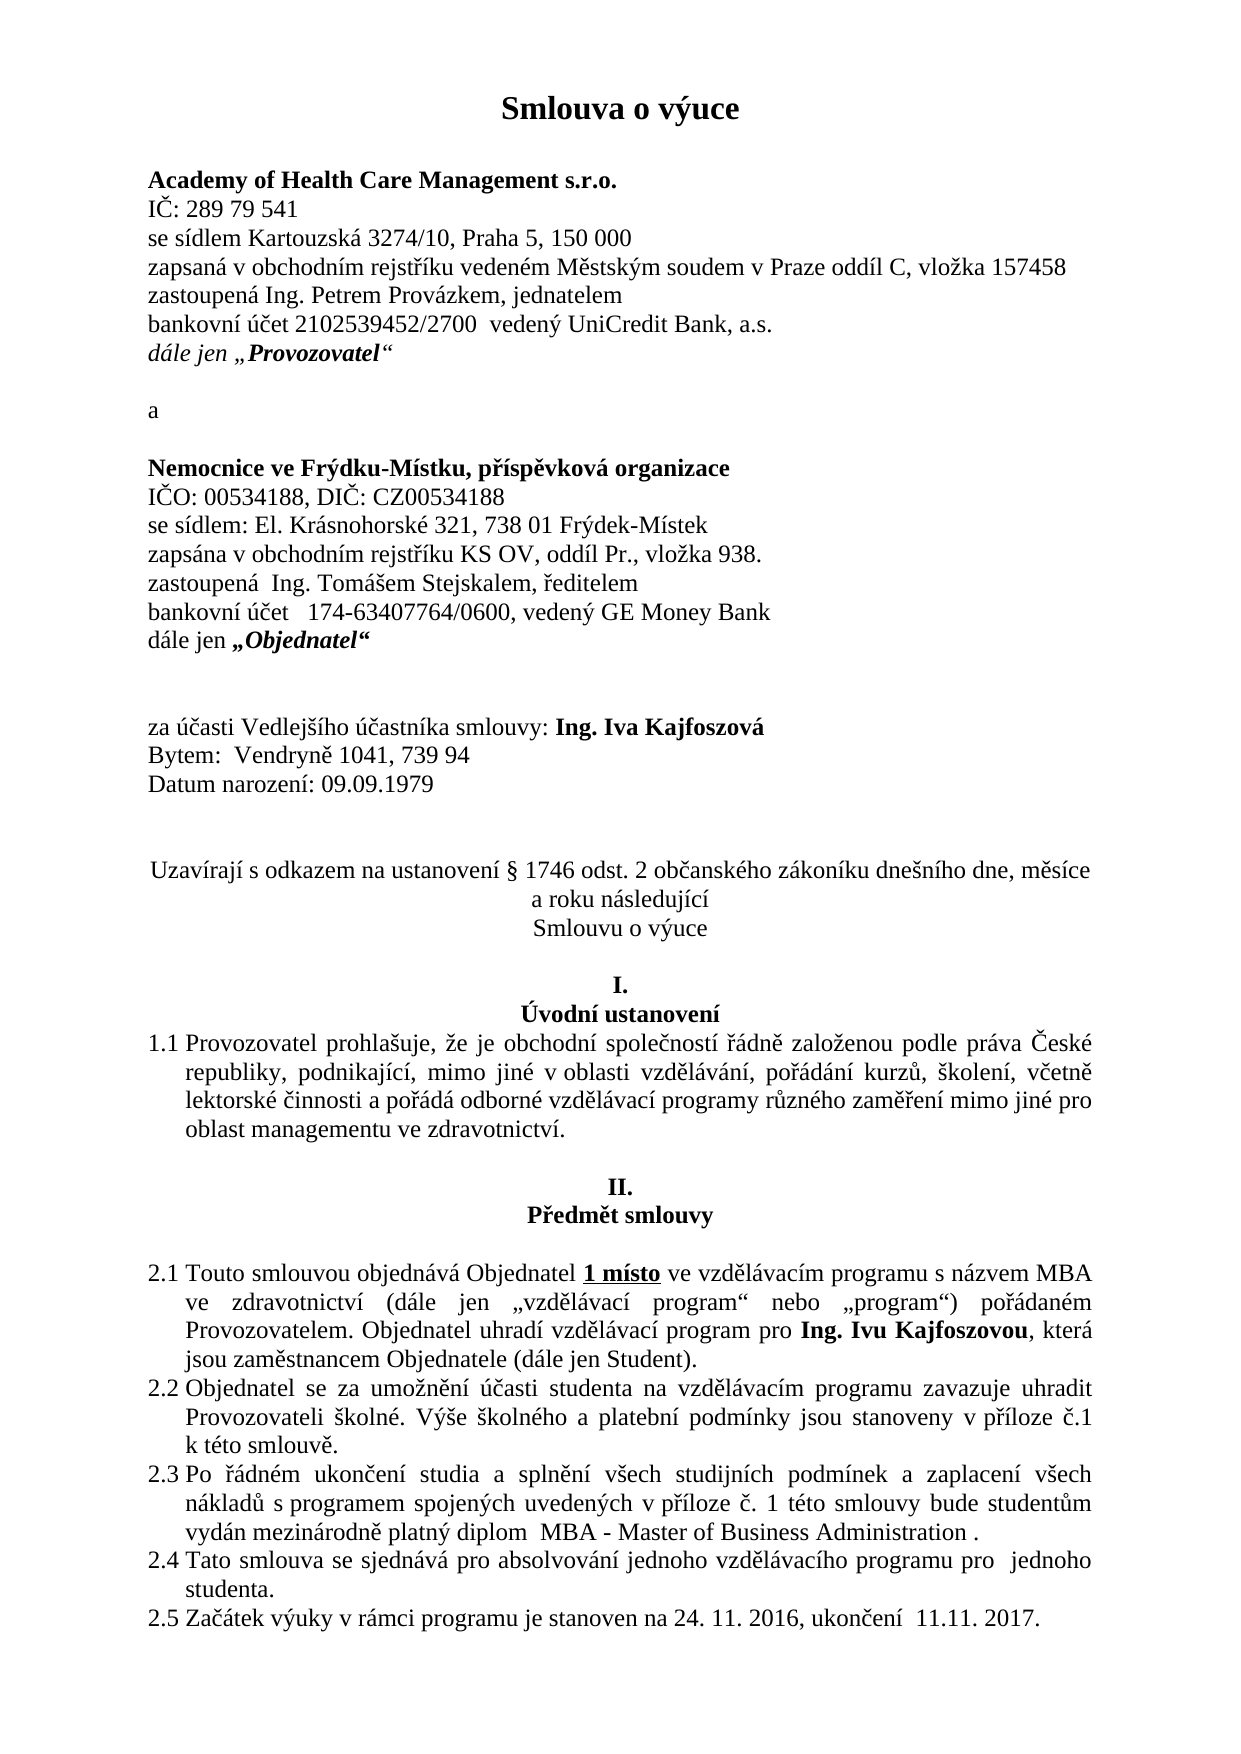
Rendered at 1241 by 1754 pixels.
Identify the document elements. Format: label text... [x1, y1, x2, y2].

text a [148, 395, 1093, 424]
text Bytem: Vendryně 1041, 739 94 [148, 740, 1093, 769]
text zapsaná v obchodním rejstříku vedeném Městským soudem v Praze oddíl C, vložka 157458 [148, 252, 1093, 280]
text Smlouva o výuce [148, 89, 1093, 127]
list Tato smlouva se sjednává pro absolvování jednoho vzdělávacího programu pro jednoho studenta. [148, 1545, 1093, 1603]
text dále jen „Objednatel“ [148, 625, 1093, 683]
text se sídlem Kartouzská 3274/10, Praha 5, 150 000 [148, 223, 1093, 252]
text Academy of Health Care Management s.r.o. [148, 165, 1093, 194]
text zapsána v obchodním rejstříku KS OV, oddíl Pr., vložka 938. zastoupená Ing. Tomášem Stejskalem, ředitelem [148, 539, 1093, 597]
text zastoupená Ing. Petrem Provázkem, jednatelem [148, 280, 1093, 309]
text IČ: 289 79 541 [148, 194, 1093, 223]
text II. [148, 1172, 1093, 1200]
list Začátek výuky v rámci programu je stanoven na 24. 11. 2016, ukončení 11.11. 2017. [148, 1603, 1093, 1632]
text I. [148, 970, 1093, 999]
text Uzavírají s odkazem na ustanovení § 1746 odst. 2 občanského zákoníku dnešního dne, měsíce a roku následující [148, 855, 1093, 913]
text Smlouvu o výuce [148, 913, 1093, 942]
text Datum narození: 09.09.1979 [148, 769, 1093, 798]
list Touto smlouvou objednává Objednatel 1 místo ve vzdělávacím programu s názvem MBA ve zdravotnictví (dále jen „vzdělávací program“ nebo „program“) pořádaném Provozovatelem. Objednatel uhradí vzdělávací program pro Ing. Ivu Kajfoszovou, která jsou zaměstnancem Objednatele (dále jen Student). [148, 1258, 1093, 1373]
text Úvodní ustanovení [148, 999, 1093, 1028]
list Provozovatel prohlašuje, že je obchodní společností řádně založenou podle práva České republiky, podnikající, mimo jiné v oblasti vzdělávání, pořádání kurzů, školení, včetně lektorské činnosti a pořádá odborné vzdělávací programy různého zaměření mimo jiné pro oblast managementu ve zdravotnictví. [148, 1028, 1093, 1143]
text za účasti Vedlejšího účastníka smlouvy: Ing. Iva Kajfoszová [148, 712, 1093, 740]
text bankovní účet 2102539452/2700 vedený UniCredit Bank, a.s. [148, 309, 1093, 338]
list Objednatel se za umožnění účasti studenta na vzdělávacím programu zavazuje uhradit Provozovateli školné. Výše školného a platební podmínky jsou stanoveny v příloze č.1 k této smlouvě. [148, 1373, 1093, 1459]
text Předmět smlouvy [148, 1200, 1093, 1229]
text IČO: 00534188, DIČ: CZ00534188 se sídlem: El. Krásnohorské 321, 738 01 Frýdek-Místek [148, 482, 1093, 539]
text dále jen „Provozovatel“ [148, 338, 1093, 367]
text Nemocnice ve Frýdku-Místku, příspěvková organizace [148, 453, 1093, 482]
list Po řádném ukončení studia a splnění všech studijních podmínek a zaplacení všech nákladů s programem spojených uvedených v příloze č. 1 této smlouvy bude studentům vydán mezinárodně platný diplom MBA - Master of Business Administration . [148, 1459, 1093, 1545]
text bankovní účet 174-63407764/0600, vedený GE Money Bank [148, 597, 1093, 625]
